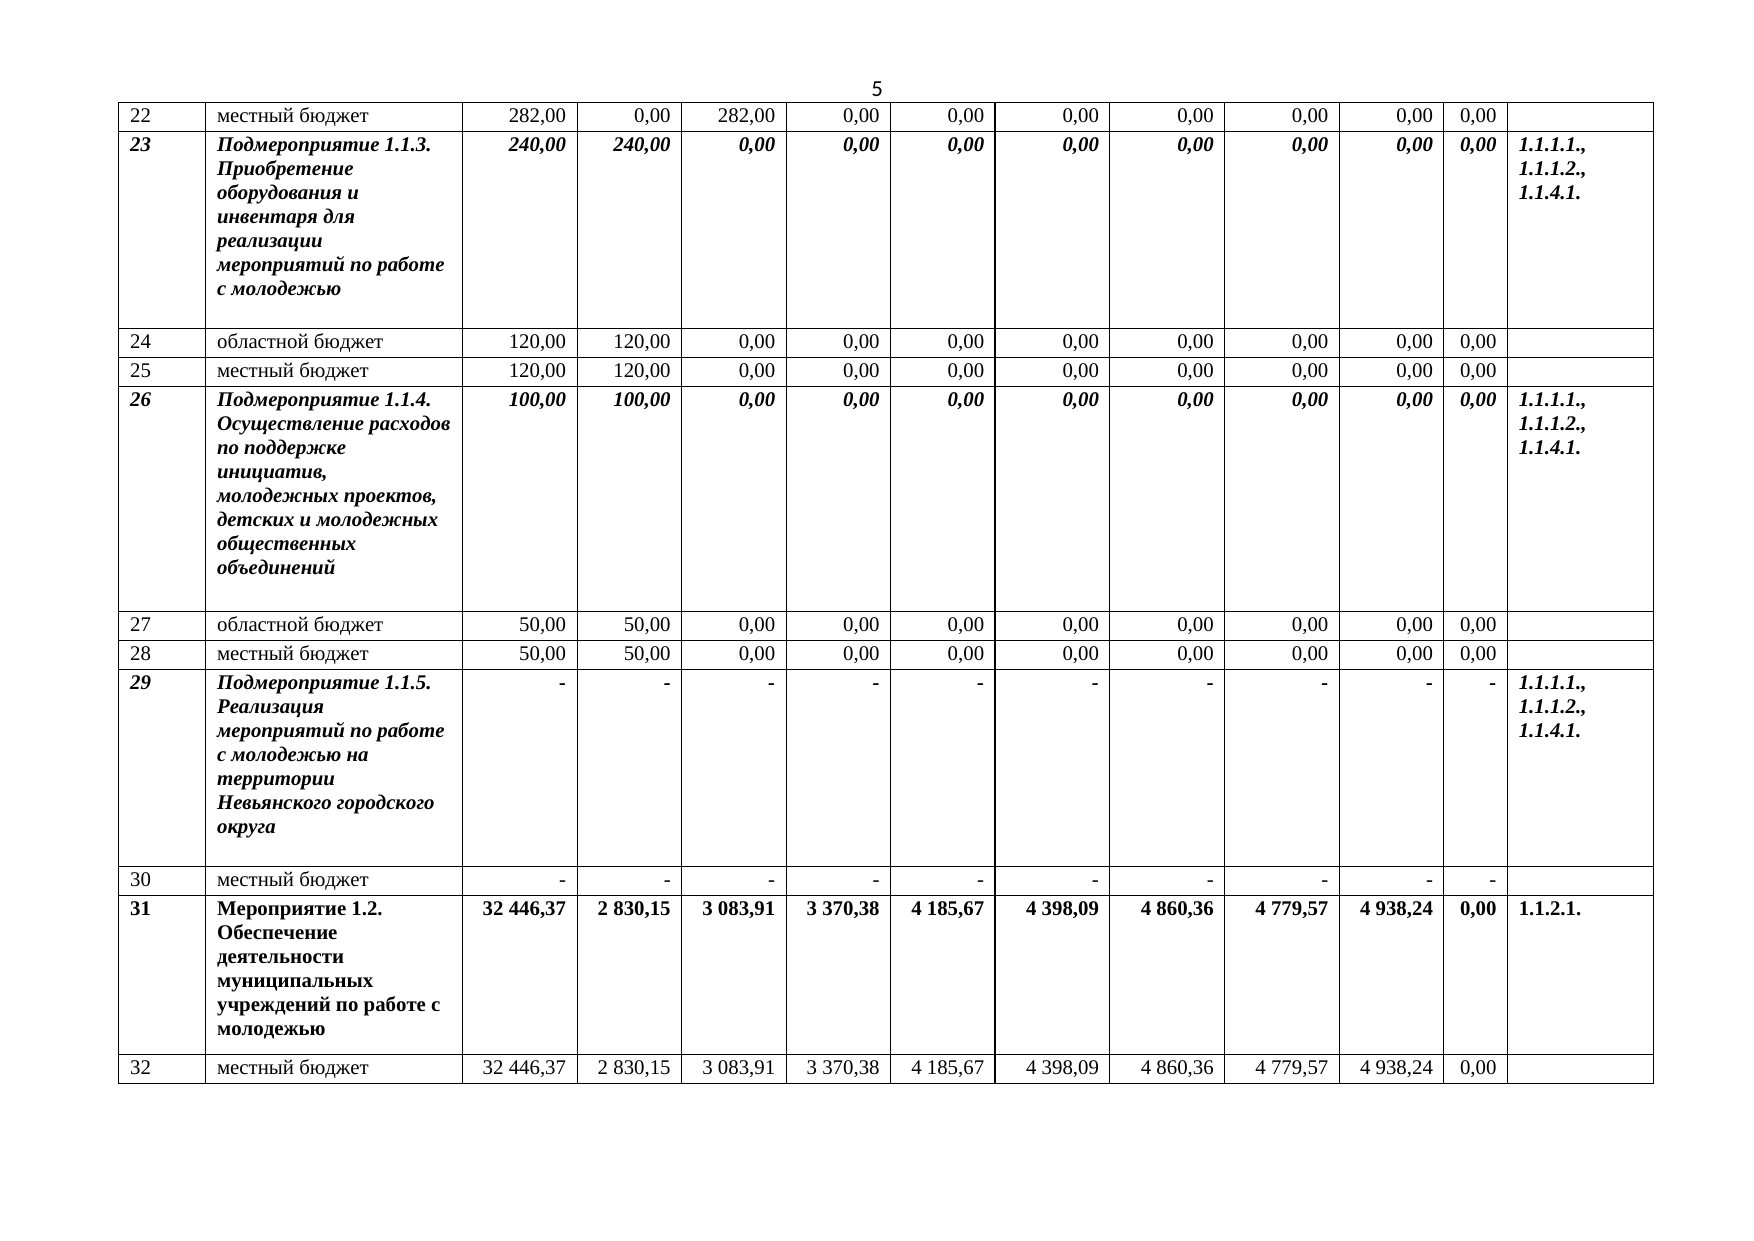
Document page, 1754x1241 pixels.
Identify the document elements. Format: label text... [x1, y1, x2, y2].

table_cell 0,00 [891, 387, 994, 611]
table_cell Мероприятие 1.2. Обеспечение деятельности муниципальных учреждений по работе с молодежью [206, 896, 462, 1054]
table_cell 27 [119, 612, 205, 640]
table_cell 1.1.1.1., 1.1.1.2., 1.1.4.1. [1508, 387, 1653, 611]
table_cell [1508, 103, 1653, 131]
table_cell 32 446,37 [463, 1055, 577, 1083]
table_cell 0,00 [996, 387, 1109, 611]
table_cell местный бюджет [206, 1055, 462, 1083]
table_cell 100,00 [463, 387, 577, 611]
table_cell [1508, 612, 1653, 640]
table_cell [1508, 329, 1653, 357]
table_cell 50,00 [578, 612, 681, 640]
table_cell - [1444, 867, 1507, 895]
table_cell 0,00 [682, 387, 786, 611]
table_cell 0,00 [1340, 387, 1443, 611]
table_cell - [787, 670, 890, 866]
table_cell - [1340, 867, 1443, 895]
table_cell [1508, 641, 1653, 669]
table_cell 1.1.1.1., 1.1.1.2., 1.1.4.1. [1508, 132, 1653, 328]
table_cell 50,00 [463, 641, 577, 669]
table_cell 120,00 [463, 358, 577, 386]
table_cell местный бюджет [206, 103, 462, 131]
table_cell 0,00 [891, 329, 994, 357]
table_cell 1.1.2.1. [1508, 896, 1653, 1054]
table_cell - [1110, 867, 1224, 895]
table_cell 0,00 [891, 358, 994, 386]
table_cell 0,00 [1225, 329, 1339, 357]
table_cell 4 860,36 [1110, 1055, 1224, 1083]
table_cell 0,00 [1340, 132, 1443, 328]
table_cell - [1444, 670, 1507, 866]
table_cell 0,00 [891, 132, 994, 328]
table_cell 0,00 [996, 132, 1109, 328]
table_cell 31 [119, 896, 205, 1054]
table_cell 0,00 [1110, 387, 1224, 611]
table_cell 4 860,36 [1110, 896, 1224, 1054]
table_cell 22 [119, 103, 205, 131]
table_cell 0,00 [682, 132, 786, 328]
table_cell - [996, 670, 1109, 866]
table_cell 25 [119, 358, 205, 386]
table_cell - [463, 670, 577, 866]
table_cell 2 830,15 [578, 896, 681, 1054]
table_cell 0,00 [1225, 132, 1339, 328]
table_cell 1.1.1.1., 1.1.1.2., 1.1.4.1. [1508, 670, 1653, 866]
table_cell 0,00 [996, 103, 1109, 131]
table_cell 0,00 [787, 612, 890, 640]
table_cell [1508, 358, 1653, 386]
table_cell 4 779,57 [1225, 896, 1339, 1054]
table_cell 0,00 [1225, 387, 1339, 611]
table_cell 240,00 [463, 132, 577, 328]
table_cell 32 446,37 [463, 896, 577, 1054]
table_cell областной бюджет [206, 329, 462, 357]
table_cell - [891, 670, 994, 866]
table_cell 0,00 [1444, 132, 1507, 328]
table_cell 100,00 [578, 387, 681, 611]
table_cell 0,00 [996, 641, 1109, 669]
table_cell 282,00 [463, 103, 577, 131]
table_cell - [463, 867, 577, 895]
table_cell - [1225, 670, 1339, 866]
table_cell - [996, 867, 1109, 895]
table_cell 0,00 [996, 329, 1109, 357]
table_cell областной бюджет [206, 612, 462, 640]
table_cell 32 [119, 1055, 205, 1083]
table_cell [1508, 1055, 1653, 1083]
table_cell 0,00 [891, 103, 994, 131]
table_cell 24 [119, 329, 205, 357]
table_cell 0,00 [1110, 103, 1224, 131]
table_cell 0,00 [1225, 612, 1339, 640]
table_cell - [891, 867, 994, 895]
table_cell - [578, 670, 681, 866]
table_cell 23 [119, 132, 205, 328]
table_cell 0,00 [1444, 387, 1507, 611]
table_cell 0,00 [1340, 641, 1443, 669]
table_cell 3 083,91 [682, 896, 786, 1054]
table_cell 0,00 [787, 358, 890, 386]
table_cell 0,00 [787, 132, 890, 328]
table_cell 3 083,91 [682, 1055, 786, 1083]
table_cell 0,00 [1444, 103, 1507, 131]
table_cell 0,00 [1444, 358, 1507, 386]
table_cell 4 398,09 [996, 896, 1109, 1054]
table_cell местный бюджет [206, 867, 462, 895]
table_cell 4 185,67 [891, 1055, 994, 1083]
table_cell 4 185,67 [891, 896, 994, 1054]
table_cell Подмероприятие 1.1.3. Приобретение оборудования и инвентаря для реализации мероприятий по работе с молодежью [206, 132, 462, 328]
table_cell 0,00 [1444, 612, 1507, 640]
table_cell 0,00 [1340, 358, 1443, 386]
table_cell 0,00 [1110, 641, 1224, 669]
table_cell - [682, 670, 786, 866]
table_cell 0,00 [682, 358, 786, 386]
table_cell 0,00 [1444, 1055, 1507, 1083]
table_cell 0,00 [1444, 641, 1507, 669]
table_cell 0,00 [1225, 641, 1339, 669]
table_cell 28 [119, 641, 205, 669]
table_cell 120,00 [463, 329, 577, 357]
table_cell 0,00 [1225, 358, 1339, 386]
table_cell 4 938,24 [1340, 896, 1443, 1054]
table_cell 0,00 [1225, 103, 1339, 131]
table_cell 3 370,38 [787, 1055, 890, 1083]
table_cell 50,00 [578, 641, 681, 669]
table_cell 0,00 [891, 612, 994, 640]
table_cell 26 [119, 387, 205, 611]
table_cell Подмероприятие 1.1.4. Осуществление расходов по поддержке инициатив, молодежных проектов, детских и молодежных общественных объединений [206, 387, 462, 611]
table_cell - [1225, 867, 1339, 895]
table_cell 0,00 [787, 387, 890, 611]
table_cell 4 779,57 [1225, 1055, 1339, 1083]
table_cell 0,00 [1110, 612, 1224, 640]
table_cell 0,00 [787, 103, 890, 131]
table_cell - [1340, 670, 1443, 866]
table_cell 0,00 [578, 103, 681, 131]
table_cell 50,00 [463, 612, 577, 640]
table_cell 0,00 [996, 358, 1109, 386]
table_cell местный бюджет [206, 358, 462, 386]
table_cell 0,00 [1340, 329, 1443, 357]
table_cell 0,00 [682, 612, 786, 640]
table_cell 0,00 [1110, 358, 1224, 386]
table_cell 0,00 [996, 612, 1109, 640]
table_cell 30 [119, 867, 205, 895]
table_cell 0,00 [682, 329, 786, 357]
table_cell 240,00 [578, 132, 681, 328]
table_cell местный бюджет [206, 641, 462, 669]
table_cell [1508, 867, 1653, 895]
table_cell 0,00 [1444, 329, 1507, 357]
table_cell 120,00 [578, 358, 681, 386]
table_cell 29 [119, 670, 205, 866]
table_cell - [1110, 670, 1224, 866]
table_cell 0,00 [787, 329, 890, 357]
table_cell 0,00 [1110, 329, 1224, 357]
table_cell 0,00 [1110, 132, 1224, 328]
table_cell - [578, 867, 681, 895]
table_cell 282,00 [682, 103, 786, 131]
table_cell Подмероприятие 1.1.5. Реализация мероприятий по работе с молодежью на территории Невьянского городского округа [206, 670, 462, 866]
table_cell 0,00 [787, 641, 890, 669]
table_cell 2 830,15 [578, 1055, 681, 1083]
table_cell - [787, 867, 890, 895]
table_cell - [682, 867, 786, 895]
table_cell 0,00 [891, 641, 994, 669]
table_cell 120,00 [578, 329, 681, 357]
table_cell 0,00 [1340, 612, 1443, 640]
table_cell 4 398,09 [996, 1055, 1109, 1083]
table_cell 0,00 [1340, 103, 1443, 131]
table_cell 4 938,24 [1340, 1055, 1443, 1083]
table_cell 3 370,38 [787, 896, 890, 1054]
table_cell 0,00 [682, 641, 786, 669]
table_cell 0,00 [1444, 896, 1507, 1054]
